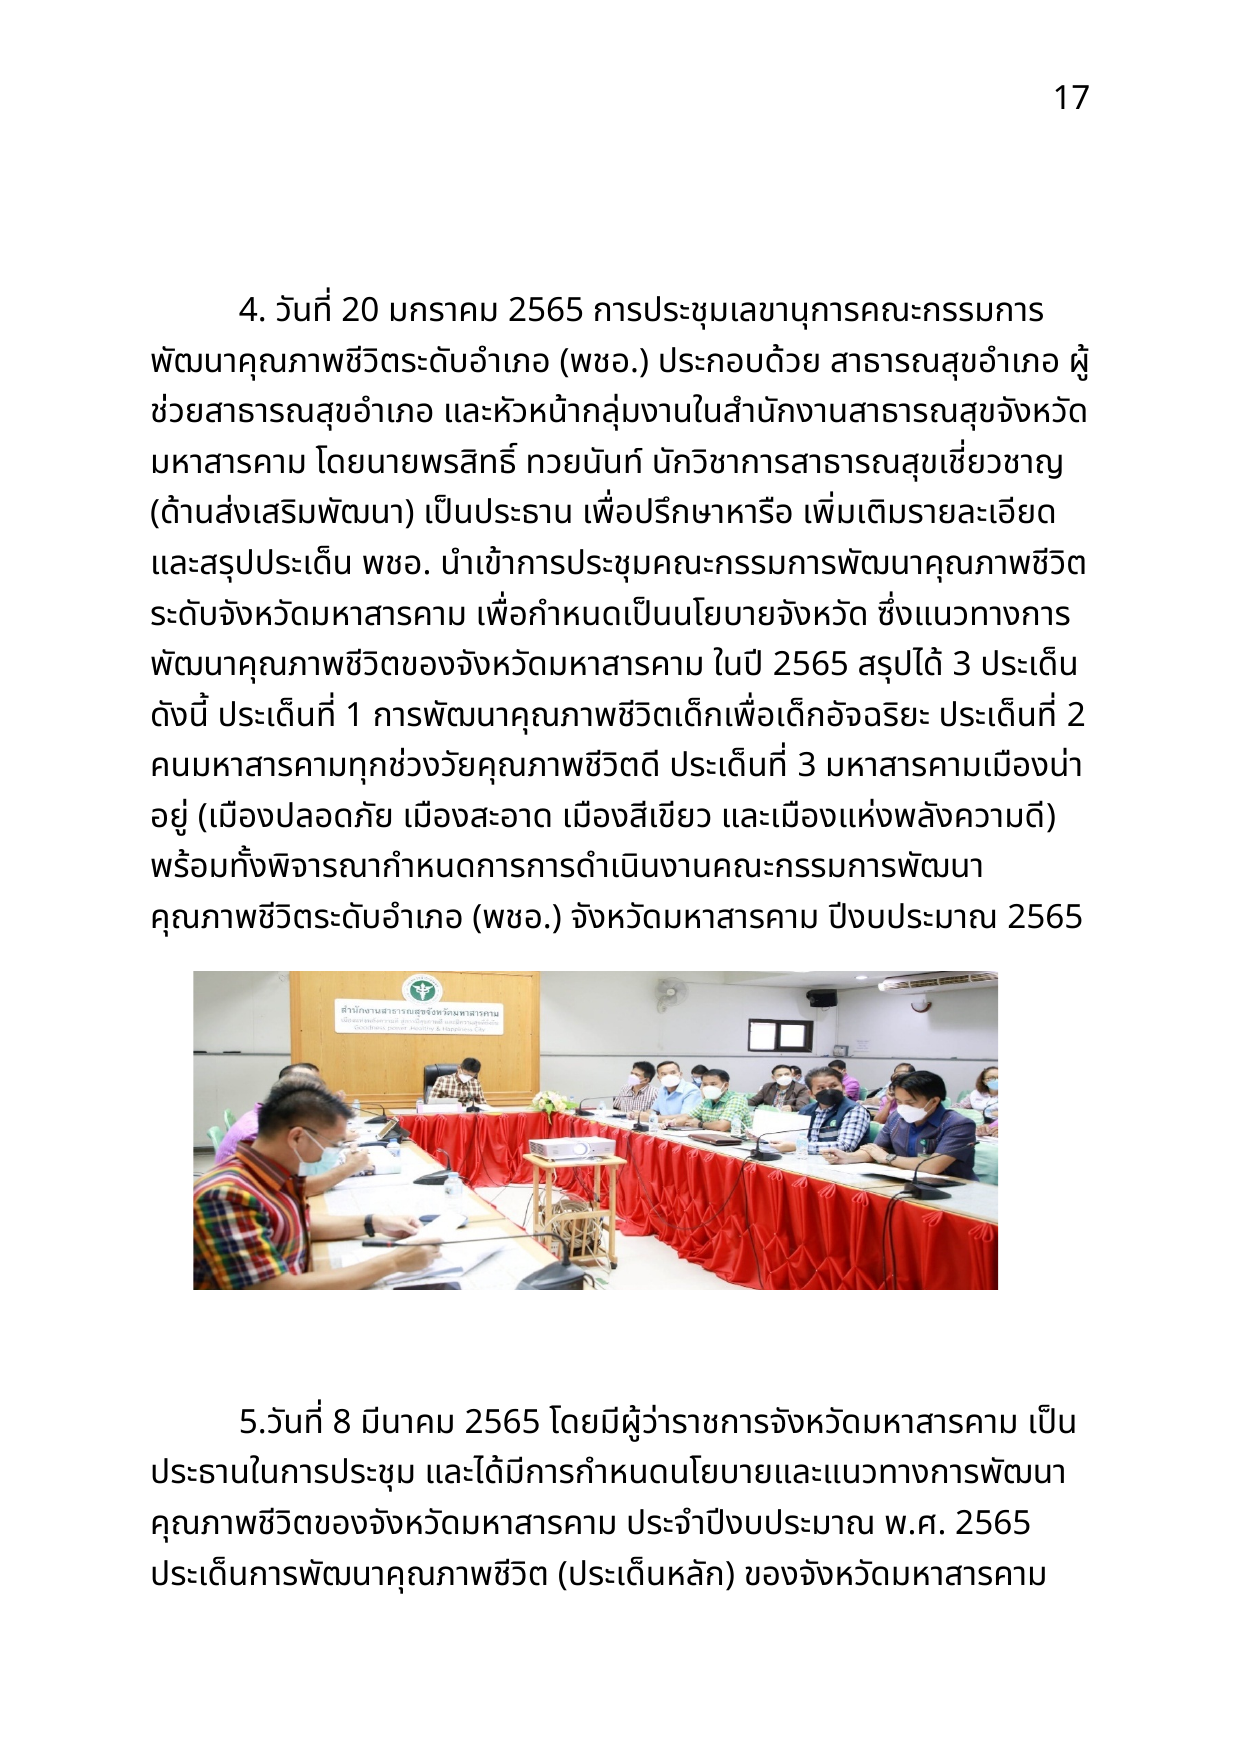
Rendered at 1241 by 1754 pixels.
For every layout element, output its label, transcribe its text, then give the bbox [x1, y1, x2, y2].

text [150, 1398, 1090, 1600]
text 4. วันที่ 20 มกราคม 2565 การประชุมเลขานุการคณะกรรมการพัฒนาคุณภาพชีวิตระดับอำเภอ (พชอ.) ประกอบด้วย สาธารณสุขอำเภอ ผู้ช่วยสาธารณสุขอำเภอ และหัวหน้ากลุ่มงานในสำนักงานสาธารณสุขจังหวัดมหาสารคาม โดยนายพรสิทธิ์ ทวยนันท์ นักวิชาการสาธารณสุขเชี่ยวชาญ (ด้านส่งเสริมพัฒนา) เป็นประธาน เพื่อปรึกษาหารือ เพิ่มเติมรายละเอียดและสรุปประเด็น พชอ. นำเข้าการประชุมคณะกรรมการพัฒนาคุณภาพชีวิตระดับจังหวัดมหาสารคาม เพื่อกำหนดเป็นนโยบายจังหวัด ซึ่งแนวทางการพัฒนาคุณภาพชีวิตของจังหวัดมหาสารคาม ในปี 2565 สรุปได้ 3 ประเด็นดังนี้ ประเด็นที่ 1 การพัฒนาคุณภาพชีวิตเด็กเพื่อเด็กอัจฉริยะ ประเด็นที่ 2 คนมหาสารคามทุกช่วงวัยคุณภาพชีวิตดี ประเด็นที่ 3 มหาสารคามเมืองน่าอยู่ (เมืองปลอดภัย เมืองสะอาด เมืองสีเขียว และเมืองแห่งพลังความดี) พร้อมทั้งพิจารณากำหนดการการดำเนินงานคณะกรรมการพัฒนาคุณภาพชีวิตระดับอำเภอ (พชอ.) จังหวัดมหาสารคาม ปีงบประมาณ 2565 [150, 286, 1090, 943]
picture [193, 971, 999, 1290]
